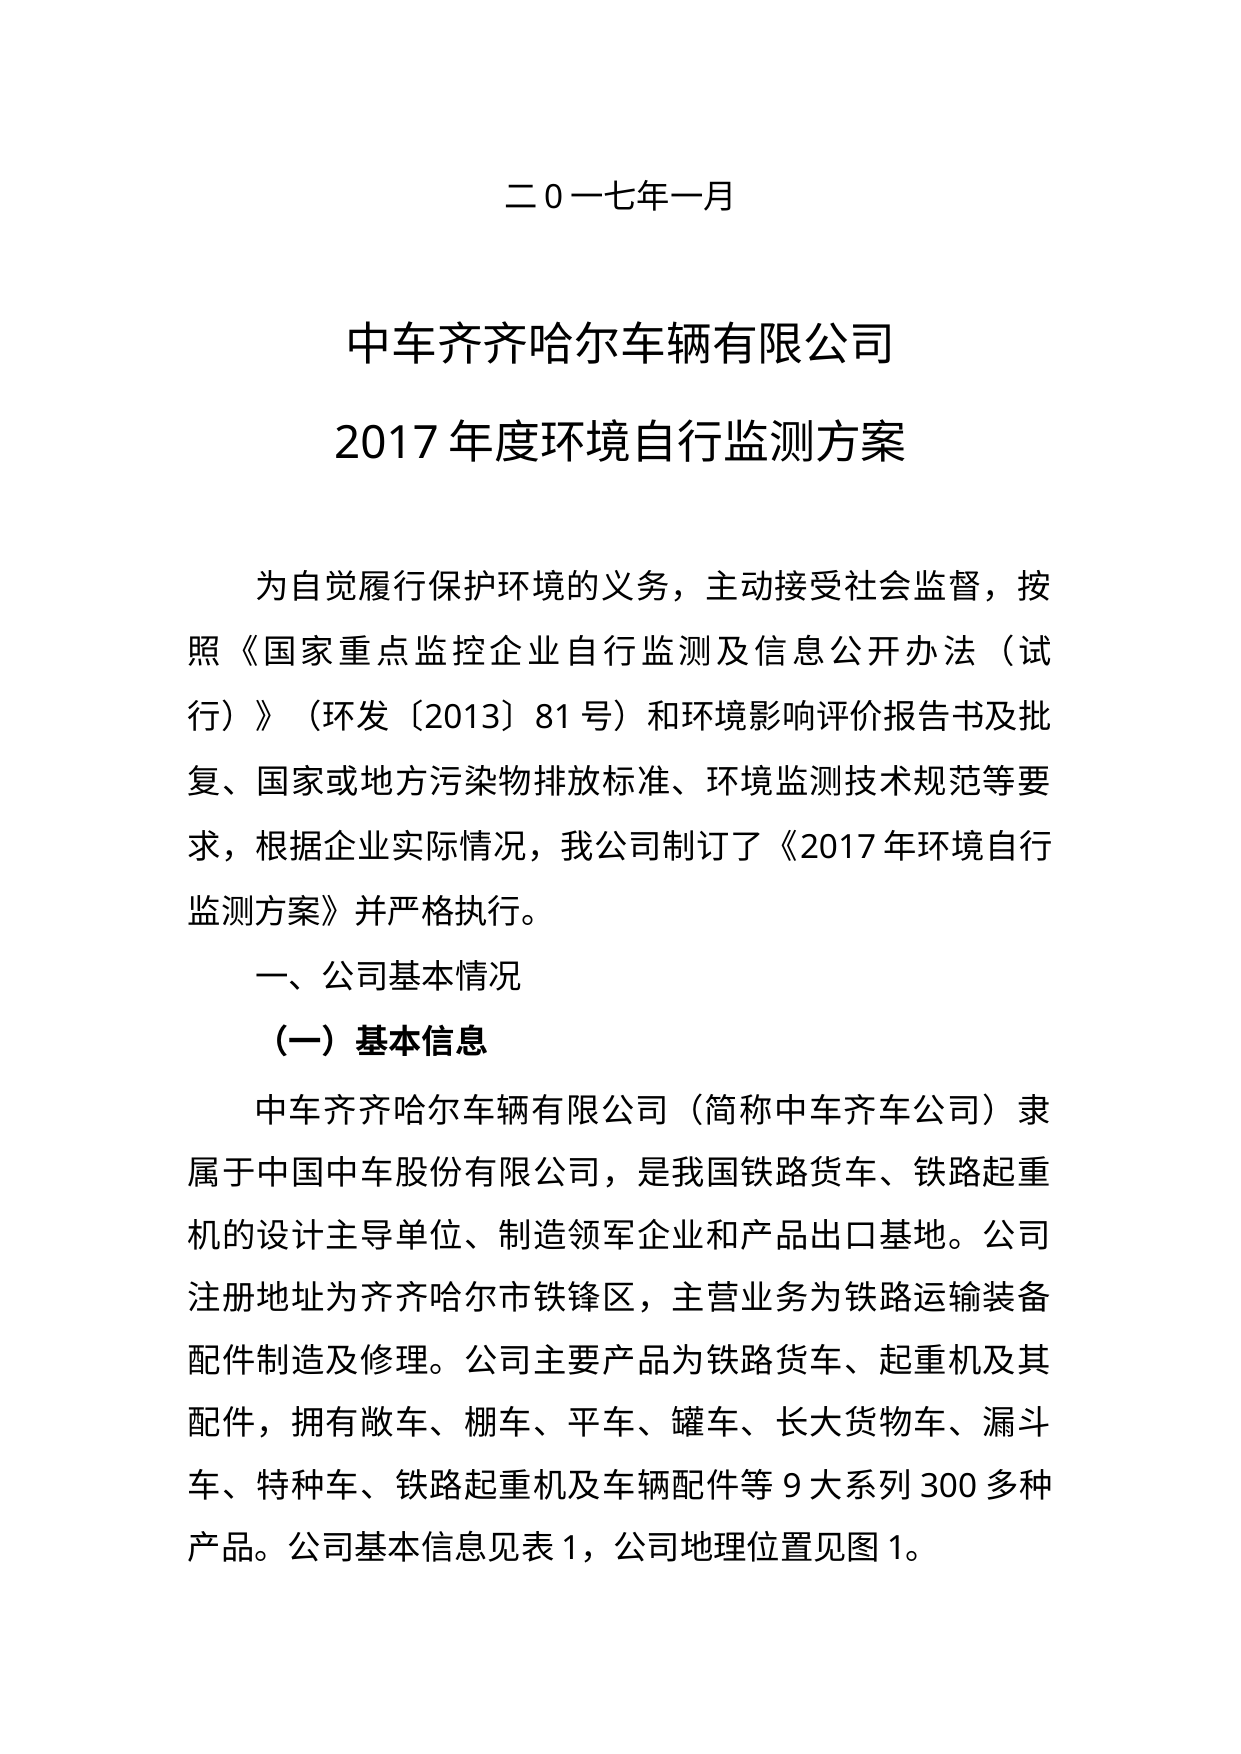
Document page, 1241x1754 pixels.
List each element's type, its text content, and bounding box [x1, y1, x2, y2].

text 中车齐齐哈尔车辆有限公司（简称中车齐车公司）隶属于中国中车股份有限公司，是我国铁路货车、铁路起重机的设计主导单位、制造领军企业和产品出口基地。公司注册地址为齐齐哈尔市铁锋区，主营业务为铁路运输装备、配件制造及修理。公司主要产品为铁路货车、起重机及其配件，拥有敞车、棚车、平车、罐车、长大货物车、漏斗车、特种车、铁路起重机及车辆配件等9大系列300多种产品。公司基本信息见表1，公司地理位置见图1。 [187, 1072, 1053, 1572]
text 一、公司基本情况 [187, 942, 1053, 1007]
text 二0一七年一月 [187, 162, 1053, 227]
text 2017年度环境自行监测方案 [187, 389, 1053, 487]
text 中车齐齐哈尔车辆有限公司 [187, 292, 1053, 389]
text （一）基本信息 [187, 1007, 1053, 1072]
text 为自觉履行保护环境的义务，主动接受社会监督，按照《国家重点监控企业自行监测及信息公开办法（试行）》（环发〔2013〕81号）和环境影响评价报告书及批复、国家或地方污染物排放标准、环境监测技术规范等要求，根据企业实际情况，我公司制订了《2017年环境自行监测方案》并严格执行。 [187, 552, 1053, 942]
